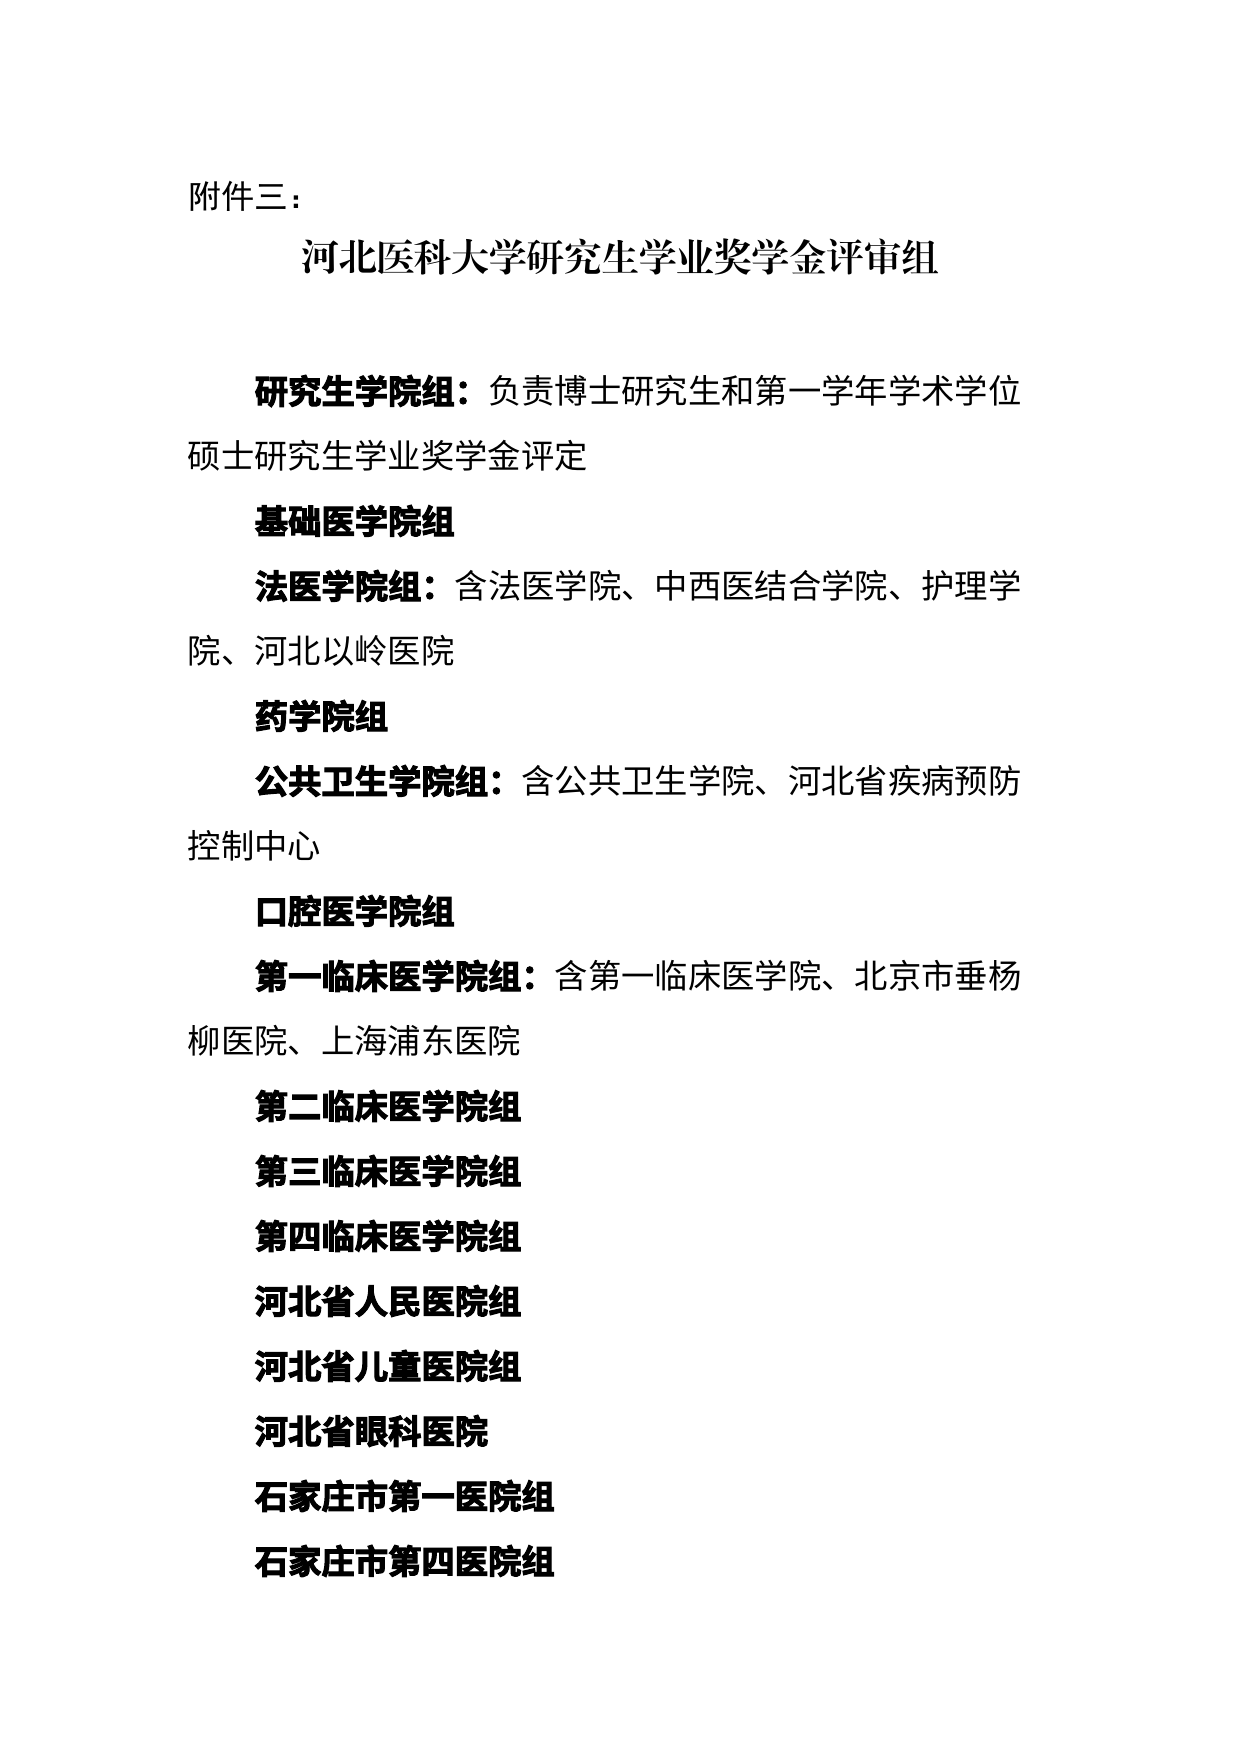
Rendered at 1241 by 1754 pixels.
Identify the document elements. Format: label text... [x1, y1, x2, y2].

text 附件三： [187, 162, 1053, 227]
text 公共卫生学院组：含公共卫生学院、河北省疾病预防控制中心 [187, 747, 1053, 877]
text 河北省眼科医院 [187, 1397, 1053, 1462]
text 河北医科大学研究生学业奖学金评审组 [187, 227, 1053, 292]
text 河北省儿童医院组 [187, 1332, 1053, 1397]
text 基础医学院组 [187, 487, 1053, 552]
text 石家庄市第一医院组 [187, 1462, 1053, 1527]
text 第一临床医学院组：含第一临床医学院、北京市垂杨柳医院、上海浦东医院 [187, 942, 1053, 1072]
text 口腔医学院组 [187, 877, 1053, 942]
text 第四临床医学院组 [187, 1202, 1053, 1267]
text 法医学院组：含法医学院、中西医结合学院、护理学院、河北以岭医院 [187, 552, 1053, 682]
text 第二临床医学院组 [187, 1072, 1053, 1137]
text 河北省人民医院组 [187, 1267, 1053, 1332]
text 药学院组 [187, 682, 1053, 747]
text 第三临床医学院组 [187, 1137, 1053, 1202]
text 研究生学院组：负责博士研究生和第一学年学术学位硕士研究生学业奖学金评定 [187, 357, 1053, 487]
text 石家庄市第四医院组 [187, 1527, 1053, 1592]
